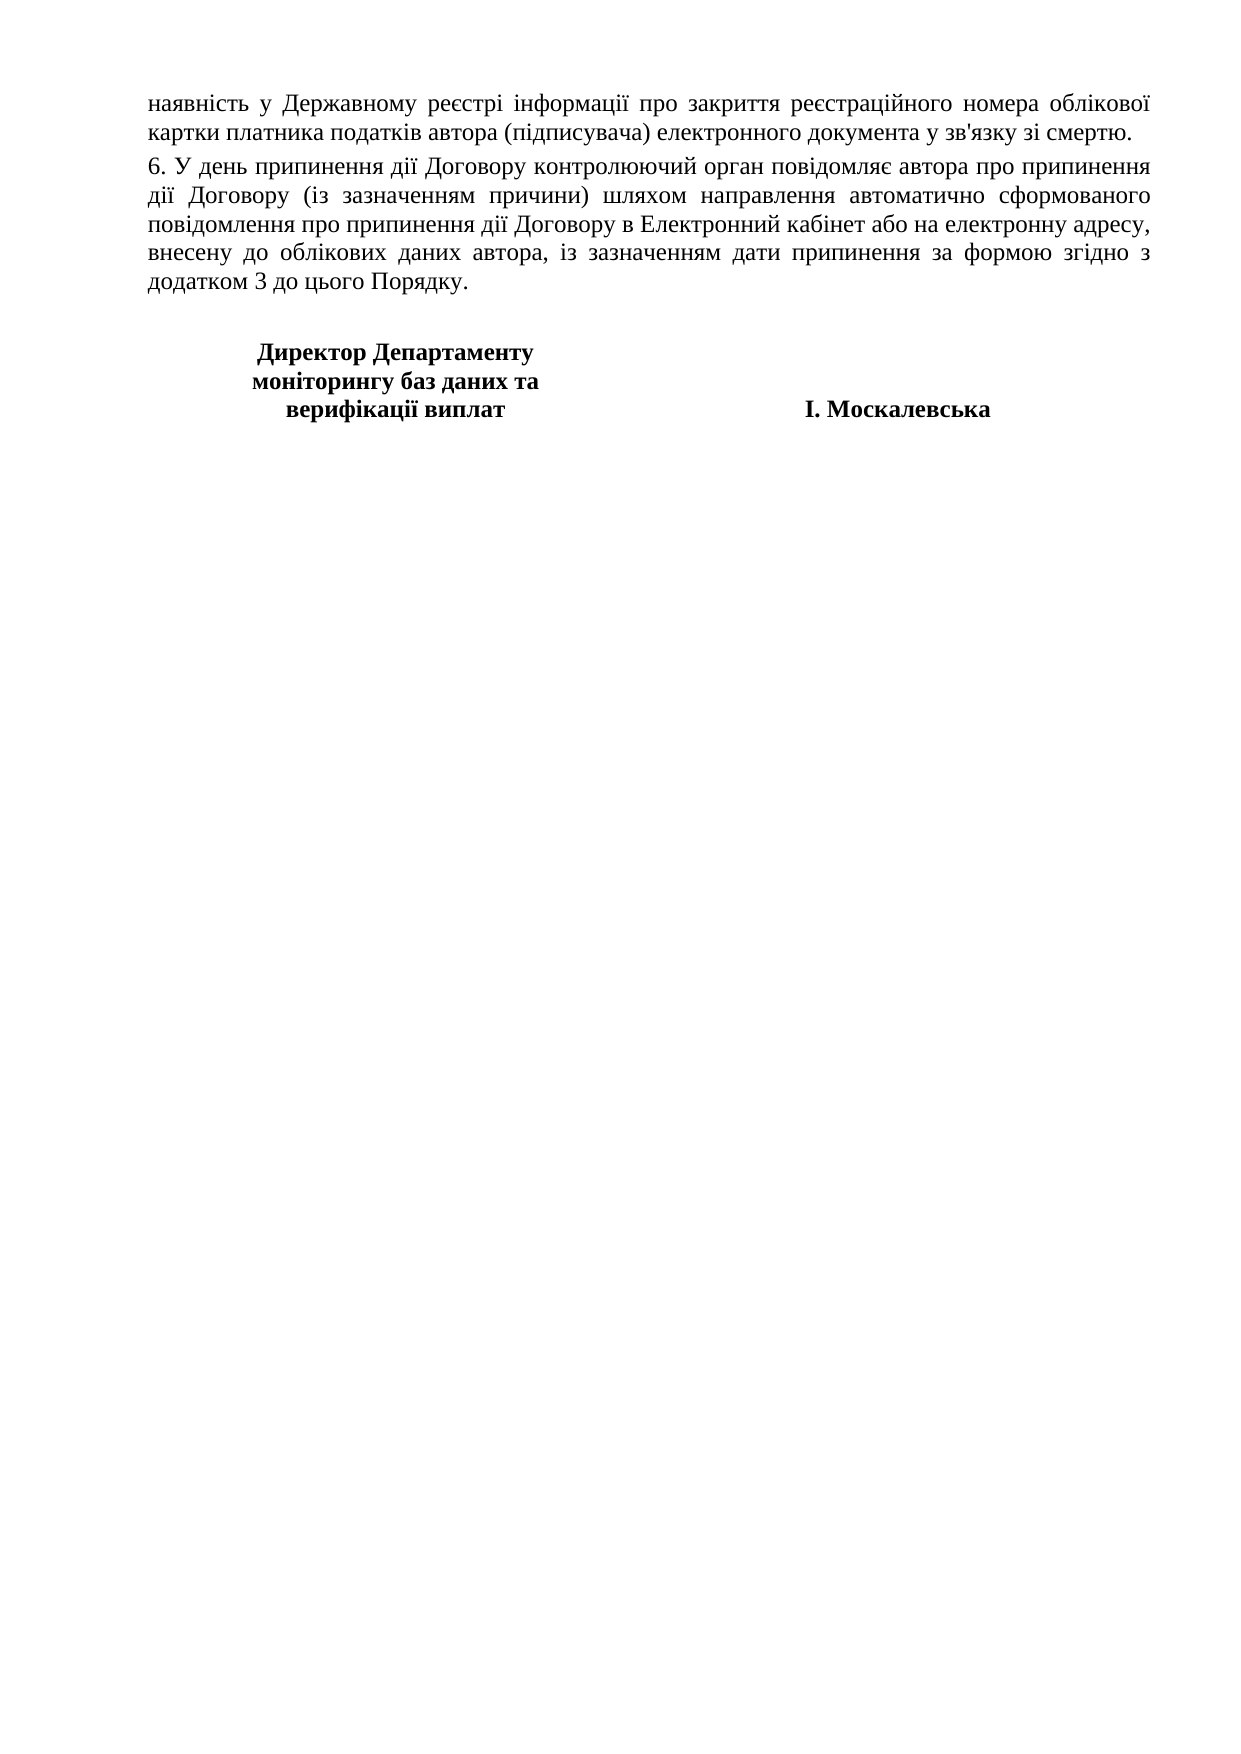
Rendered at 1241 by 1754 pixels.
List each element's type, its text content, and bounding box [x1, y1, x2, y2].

text 6. У день припинення дії Договору контролюючий орган повідомляє автора про припинення дії Договору (із зазначенням причини) шляхом направлення автоматично сформованого повідомлення про припинення дії Договору в Електронний кабінет або на електронну адресу, внесену до облікових даних автора, із зазначенням дати припинення за формою згідно з додатком 3 до цього Порядку. [148, 151, 1152, 295]
table_header Директор Департаменту моніторингу баз даних та верифікації виплат [145, 334, 646, 426]
table_header І. Москалевська [646, 334, 1148, 426]
text наявність у Державному реєстрі інформації про закриття реєстраційного номера облікової картки платника податків автора (підписувача) електронного документа у зв'язку зі смертю. [148, 88, 1152, 146]
